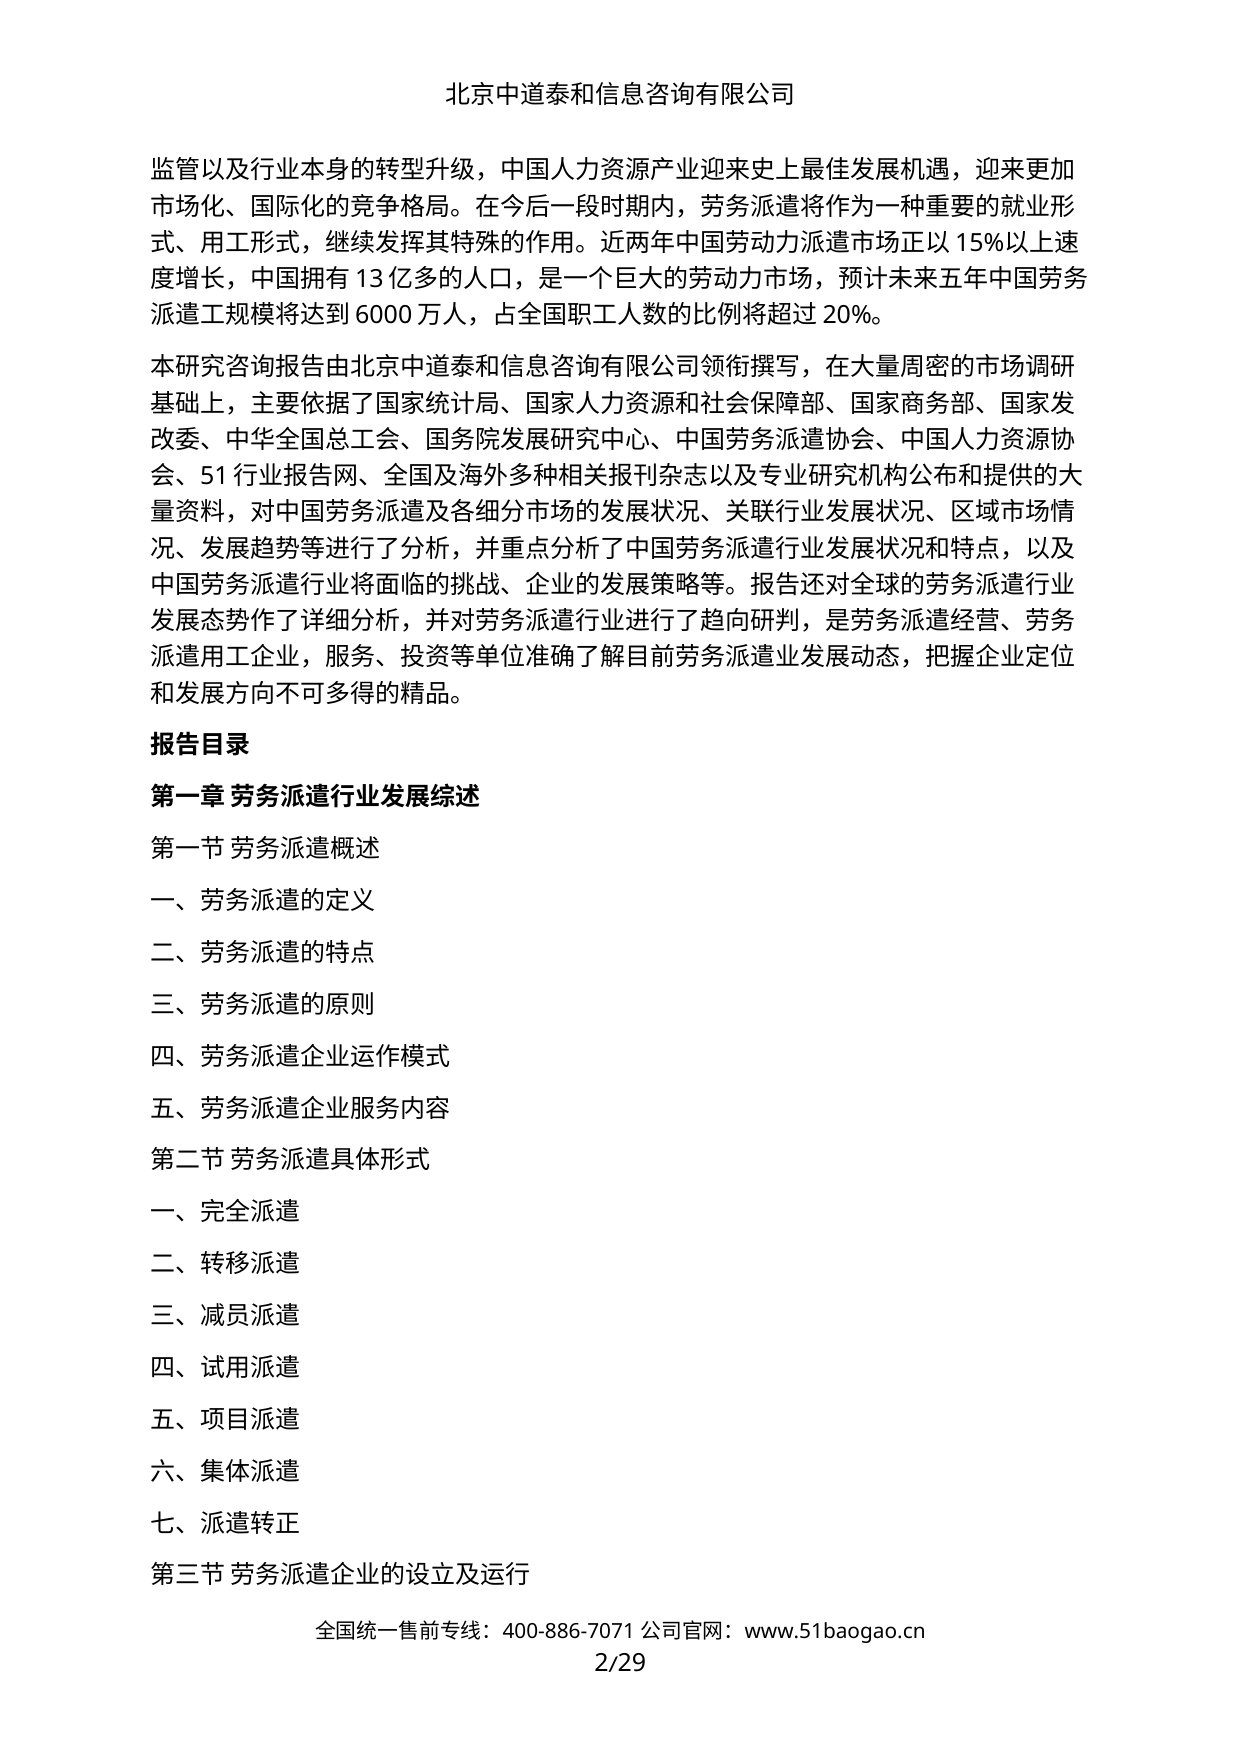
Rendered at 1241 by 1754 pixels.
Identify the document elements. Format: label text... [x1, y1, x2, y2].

text 六、集体派遣 [150, 1451, 1090, 1487]
text 七、派遣转正 [150, 1503, 1090, 1539]
text 三、减员派遣 [150, 1296, 1090, 1332]
text 一、劳务派遣的定义 [150, 881, 1090, 917]
text 报告目录 [150, 725, 1090, 761]
text 二、转移派遣 [150, 1244, 1090, 1280]
text 三、劳务派遣的原则 [150, 984, 1090, 1021]
text 本研究咨询报告由北京中道泰和信息咨询有限公司领衔撰写，在大量周密的市场调研基础上，主要依据了国家统计局、国家人力资源和社会保障部、国家商务部、国家发改委、中华全国总工会、国务院发展研究中心、中国劳务派遣协会、中国人力资源协会、51行业报告网、全国及海外多种相关报刊杂志以及专业研究机构公布和提供的大量资料，对中国劳务派遣及各细分市场的发展状况、关联行业发展状况、区域市场情况、发展趋势等进行了分析，并重点分析了中国劳务派遣行业发展状况和特点，以及中国劳务派遣行业将面临的挑战、企业的发展策略等。报告还对全球的劳务派遣行业发展态势作了详细分析，并对劳务派遣行业进行了趋向研判，是劳务派遣经营、劳务派遣用工企业，服务、投资等单位准确了解目前劳务派遣业发展动态，把握企业定位和发展方向不可多得的精品。 [150, 347, 1090, 709]
text 一、完全派遣 [150, 1192, 1090, 1228]
text 五、项目派遣 [150, 1399, 1090, 1436]
text 第三节 劳务派遣企业的设立及运行 [150, 1555, 1090, 1591]
text 四、劳务派遣企业运作模式 [150, 1036, 1090, 1072]
text 第一章 劳务派遣行业发展综述 [150, 777, 1090, 813]
text 第一节 劳务派遣概述 [150, 829, 1090, 865]
text 第二节 劳务派遣具体形式 [150, 1140, 1090, 1176]
text 四、试用派遣 [150, 1347, 1090, 1384]
text 二、劳务派遣的特点 [150, 932, 1090, 969]
text 五、劳务派遣企业服务内容 [150, 1088, 1090, 1124]
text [150, 150, 1090, 331]
